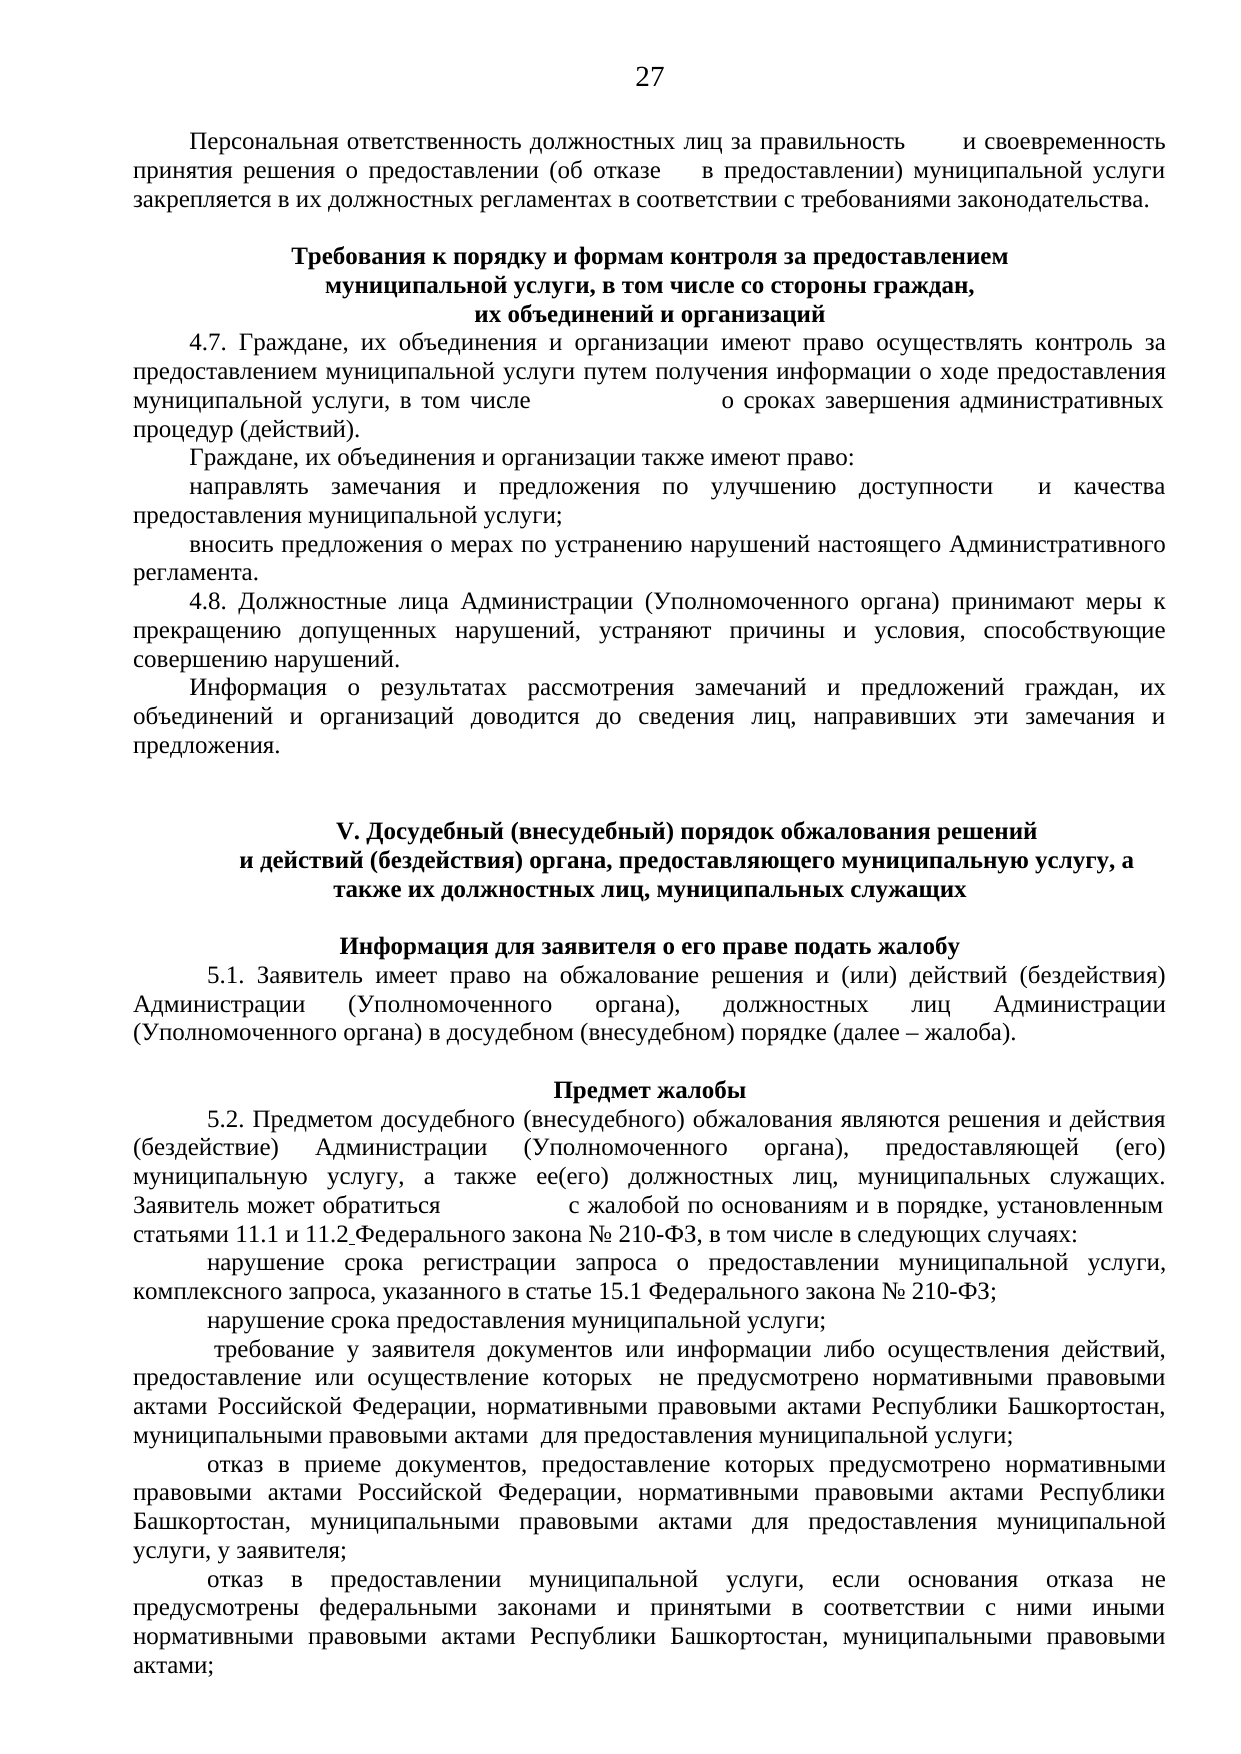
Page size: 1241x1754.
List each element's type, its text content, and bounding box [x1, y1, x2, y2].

text Граждане, их объединения и организации также имеют право: [133, 442, 1167, 471]
text муниципальной услуги, в том числе со стороны граждан, [133, 270, 1167, 299]
text Требования к порядку и формам контроля за предоставлением [133, 241, 1167, 270]
text 5.2. Предметом досудебного (внесудебного) обжалования являются решения и действия (бездействие) Администрации (Уполномоченного органа), предоставляющей (его) муниципальную услугу, а также ее(его) должностных лиц, муниципальных служащих. Заявитель может обратиться с жалобой по основаниям и в порядке, установленным статьями 11.1 и 11.2 Федерального закона № 210-ФЗ, в том числе в следующих случаях: [133, 1104, 1167, 1247]
text Информация для заявителя о его праве подать жалобу [133, 931, 1167, 960]
text 4.7. Граждане, их объединения и организации имеют право осуществлять контроль за предоставлением муниципальной услуги путем получения информации о ходе предоставления муниципальной услуги, в том числе о сроках завершения административных процедур (действий). [133, 327, 1167, 442]
text вносить предложения о мерах по устранению нарушений настоящего Административного регламента. [133, 529, 1167, 586]
text Информация о результатах рассмотрения замечаний и предложений граждан, их объединений и организаций доводится до сведения лиц, направивших эти замечания и предложения. [133, 672, 1167, 759]
text отказ в предоставлении муниципальной услуги, если основания отказа не предусмотрены федеральными законами и принятыми в соответствии с ними иными нормативными правовыми актами Республики Башкортостан, муниципальными правовыми актами; [133, 1564, 1167, 1679]
text требование у заявителя документов или информации либо осуществления действий, предоставление или осуществление которых не предусмотрено нормативными правовыми актами Российской Федерации, нормативными правовыми актами Республики Башкортостан, муниципальными правовыми актами для предоставления муниципальной услуги; [133, 1334, 1167, 1449]
text их объединений и организаций [133, 299, 1167, 327]
text нарушение срока регистрации запроса о предоставлении муниципальной услуги, комплексного запроса, указанного в статье 15.1 Федерального закона № 210-ФЗ; [133, 1247, 1167, 1305]
text Предмет жалобы [133, 1075, 1167, 1104]
text 4.8. Должностные лица Администрации (Уполномоченного органа) принимают меры к прекращению допущенных нарушений, устраняют причины и условия, способствующие совершению нарушений. [133, 586, 1167, 672]
text направлять замечания и предложения по улучшению доступности и качества предоставления муниципальной услуги; [133, 471, 1167, 529]
text Персональная ответственность должностных лиц за правильность и своевременность принятия решения о предоставлении (об отказе в предоставлении) муниципальной услуги закрепляется в их должностных регламентах в соответствии с требованиями законодательства. [133, 126, 1167, 212]
text отказ в приеме документов, предоставление которых предусмотрено нормативными правовыми актами Российской Федерации, нормативными правовыми актами Республики Башкортостан, муниципальными правовыми актами для предоставления муниципальной услуги, у заявителя; [133, 1449, 1167, 1564]
text V. Досудебный (внесудебный) порядок обжалования решений [133, 816, 1167, 845]
text нарушение срока предоставления муниципальной услуги; [133, 1305, 1167, 1334]
text и действий (бездействия) органа, предоставляющего муниципальную услугу, а также их должностных лиц, муниципальных служащих [133, 845, 1167, 902]
text 5.1. Заявитель имеет право на обжалование решения и (или) действий (бездействия) Администрации (Уполномоченного органа), должностных лиц Администрации (Уполномоченного органа) в досудебном (внесудебном) порядке (далее – жалоба). [133, 960, 1167, 1046]
